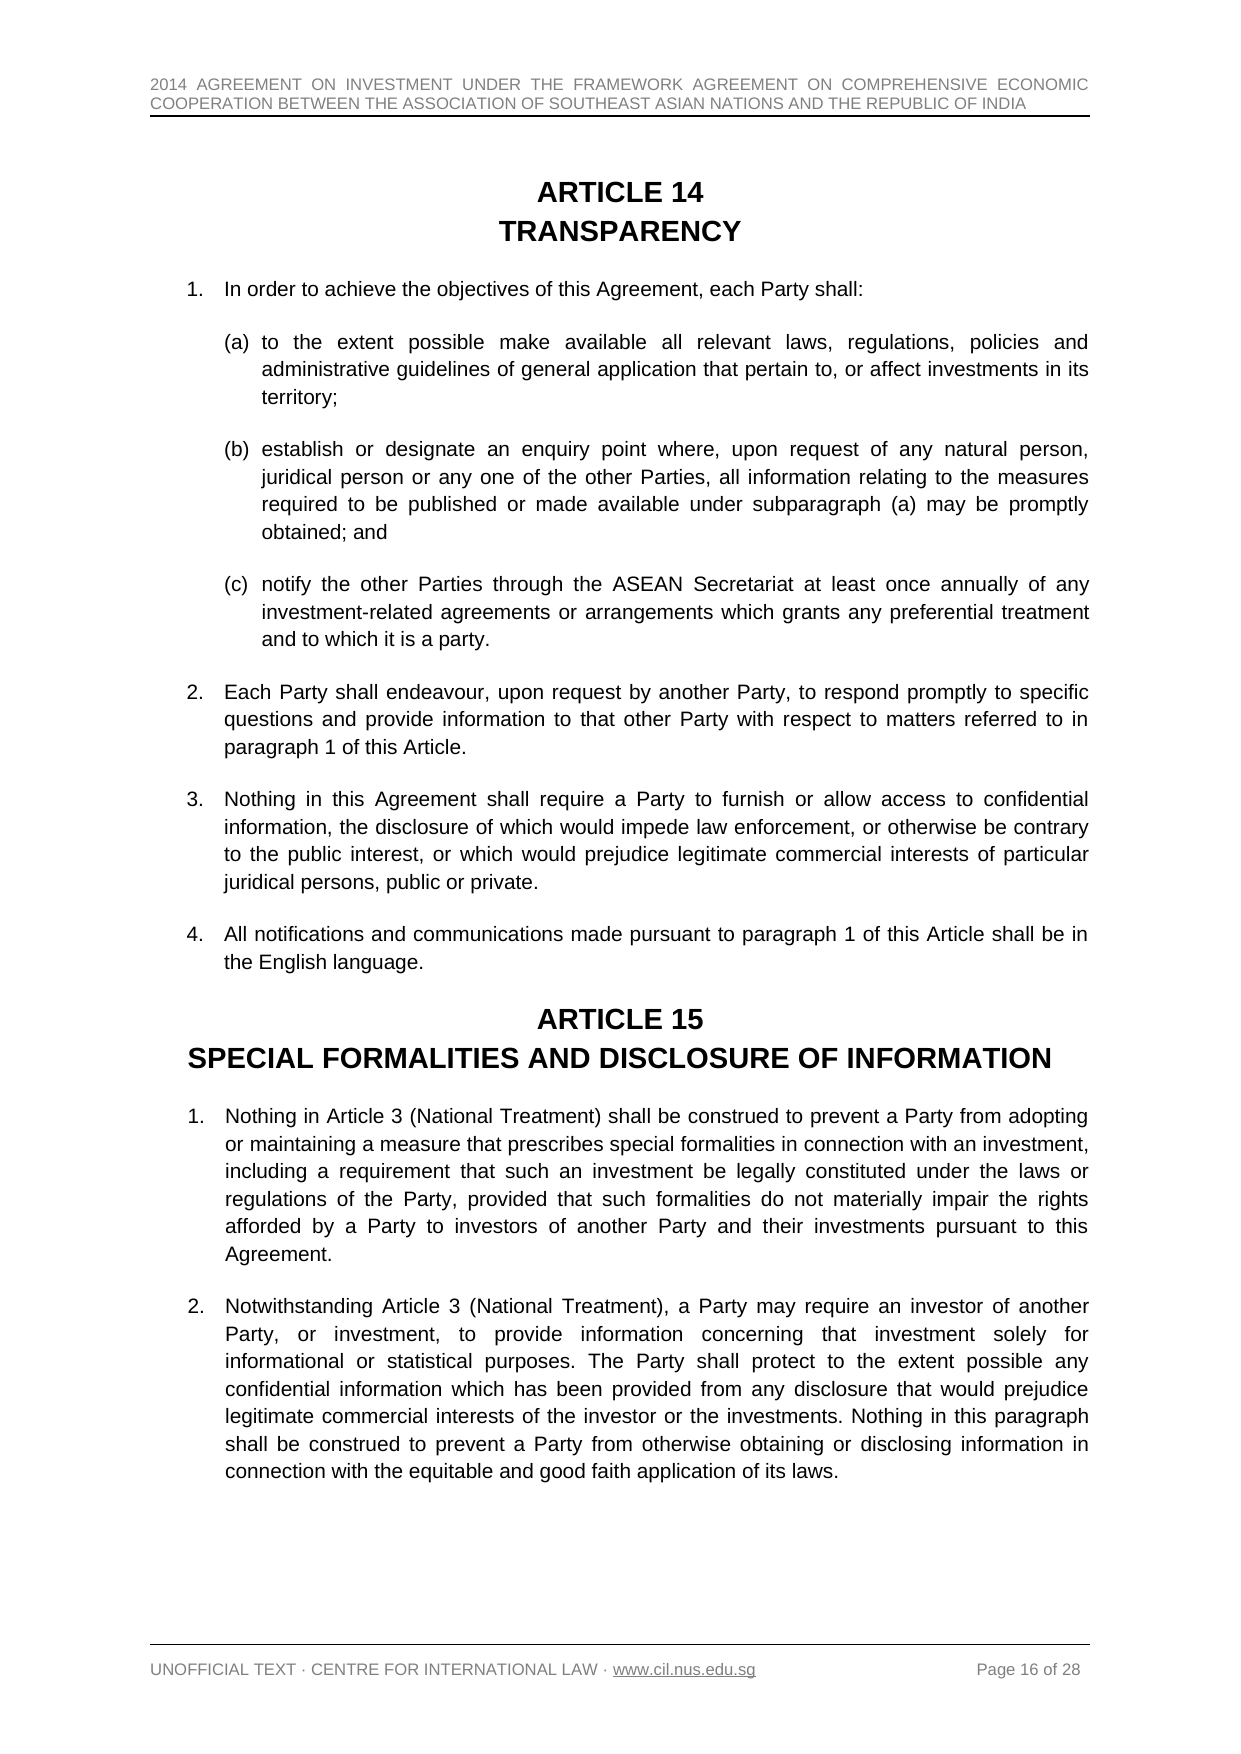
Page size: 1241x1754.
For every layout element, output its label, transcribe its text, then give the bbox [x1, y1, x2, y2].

list Nothing in Article 3 (National Treatment) shall be construed to prevent a Party from adopting or maintaining a measure that prescribes special formalities in connection with an investment, including a requirement that such an investment be legally constituted under the laws or regulations of the Party, provided that such formalities do not materially impair the rights afforded by a Party to investors of another Party and their investments pursuant to this Agreement. [187, 1104, 1090, 1266]
list In order to achieve the objectives of this Agreement, each Party shall: [186, 277, 1090, 301]
list to the extent possible make available all relevant laws, regulations, policies and administrative guidelines of general application that pertain to, or affect investments in its territory; [224, 329, 1090, 408]
list All notifications and communications made pursuant to paragraph 1 of this Article shall be in the English language. [186, 922, 1090, 973]
list Each Party shall endeavour, upon request by another Party, to respond promptly to specific questions and provide information to that other Party with respect to matters referred to in paragraph 1 of this Article. [186, 679, 1090, 758]
list notify the other Parties through the ASEAN Secretariat at least once annually of any investment-related agreements or arrangements which grants any preferential treatment and to which it is a party. [224, 572, 1090, 651]
list Notwithstanding Article 3 (National Treatment), a Party may require an investor of another Party, or investment, to provide information concerning that investment solely for informational or statistical purposes. The Party shall protect to the extent possible any confidential information which has been provided from any disclosure that would prejudice legitimate commercial interests of the investor or the investments. Nothing in this paragraph shall be construed to prevent a Party from otherwise obtaining or disclosing information in connection with the equitable and good faith application of its laws. [187, 1294, 1090, 1483]
list establish or designate an enquiry point where, upon request of any natural person, juridical person or any one of the other Parties, all information relating to the measures required to be published or made available under subparagraph (a) may be promptly obtained; and [224, 437, 1090, 543]
subtitle ARTICLE 15 Special Formalities and Disclosure of Information [150, 1002, 1090, 1074]
list Nothing in this Agreement shall require a Party to furnish or allow access to confidential information, the disclosure of which would impede law enforcement, or otherwise be contrary to the public interest, or which would prejudice legitimate commercial interests of particular juridical persons, public or private. [186, 787, 1090, 893]
subtitle ARTICLE 14 Transparency [150, 175, 1090, 247]
